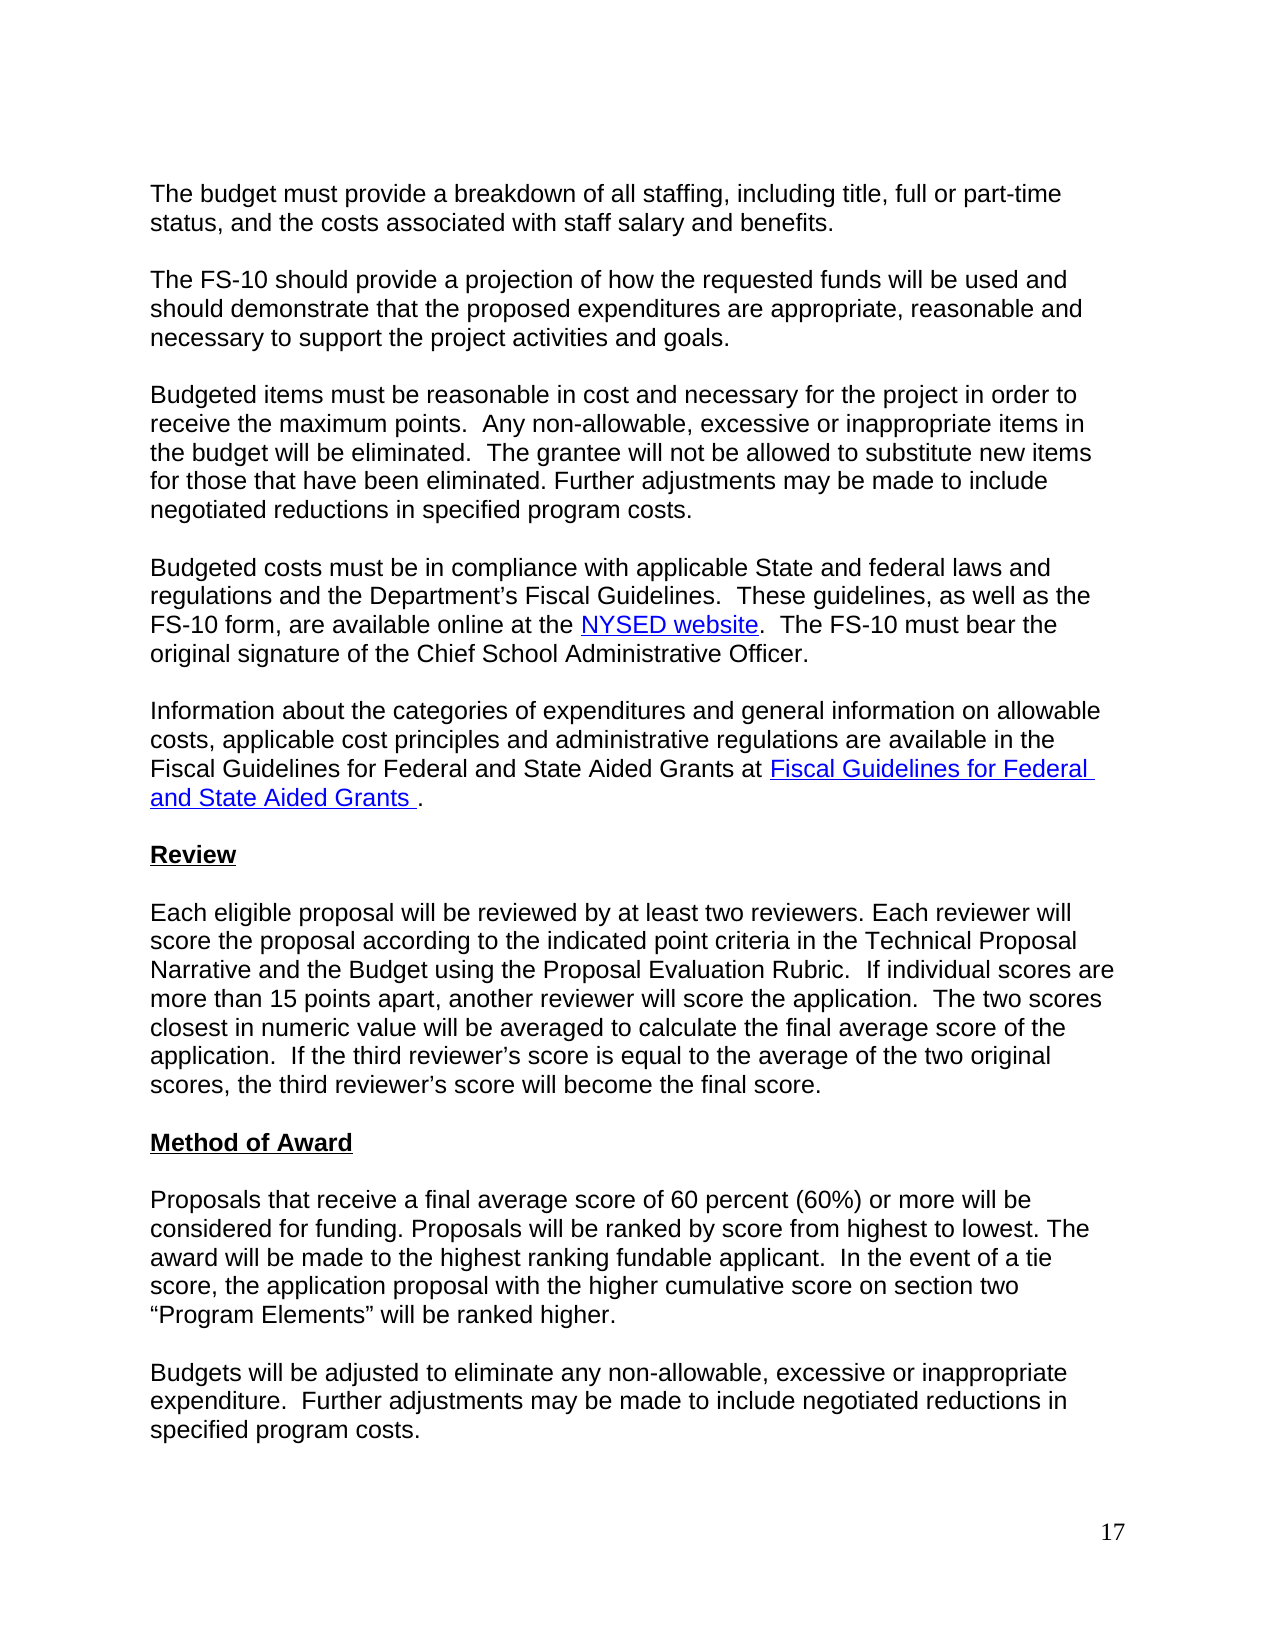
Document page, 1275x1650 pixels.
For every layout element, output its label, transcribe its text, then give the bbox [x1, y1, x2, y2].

text Method of Award [150, 1127, 1125, 1156]
text Review [150, 840, 1125, 869]
text Proposals that receive a final average score of 60 percent (60%) or more will be considered for funding. Proposals will be ranked by score from highest to lowest. The award will be made to the highest ranking fundable applicant. In the event of a tie score, the application proposal with the higher cumulative score on section two “Program Elements” will be ranked higher. [150, 1185, 1125, 1329]
text Budgets will be adjusted to eliminate any non-allowable, excessive or inappropriate expenditure. Further adjustments may be made to include negotiated reductions in specified program costs. [150, 1357, 1125, 1444]
text Budgeted costs must be in compliance with applicable State and federal laws and regulations and the Department’s Fiscal Guidelines. These guidelines, as well as the FS-10 form, are available online at the NYSED website. The FS-10 must bear the original signature of the Chief School Administrative Officer. [150, 552, 1125, 667]
text Information about the categories of expenditures and general information on allowable costs, applicable cost principles and administrative regulations are available in the Fiscal Guidelines for Federal and State Aided Grants at Fiscal Guidelines for Federal and State Aided Grants . [150, 696, 1125, 811]
text Budgeted items must be reasonable in cost and necessary for the project in order to receive the maximum points. Any non-allowable, excessive or inappropriate items in the budget will be eliminated. The grantee will not be allowed to substitute new items for those that have been eliminated. Further adjustments may be made to include negotiated reductions in specified program costs. [150, 380, 1125, 524]
text The budget must provide a breakdown of all staffing, including title, full or part-time status, and the costs associated with staff salary and benefits. [150, 179, 1125, 236]
text The FS-10 should provide a projection of how the requested funds will be used and should demonstrate that the proposed expenditures are appropriate, reasonable and necessary to support the project activities and goals. [150, 265, 1125, 351]
text Each eligible proposal will be reviewed by at least two reviewers. Each reviewer will score the proposal according to the indicated point criteria in the Technical Proposal Narrative and the Budget using the Proposal Evaluation Rubric. If individual scores are more than 15 points apart, another reviewer will score the application. The two scores closest in numeric value will be averaged to calculate the final average score of the application. If the third reviewer’s score is equal to the average of the two original scores, the third reviewer’s score will become the final score. [150, 897, 1125, 1099]
